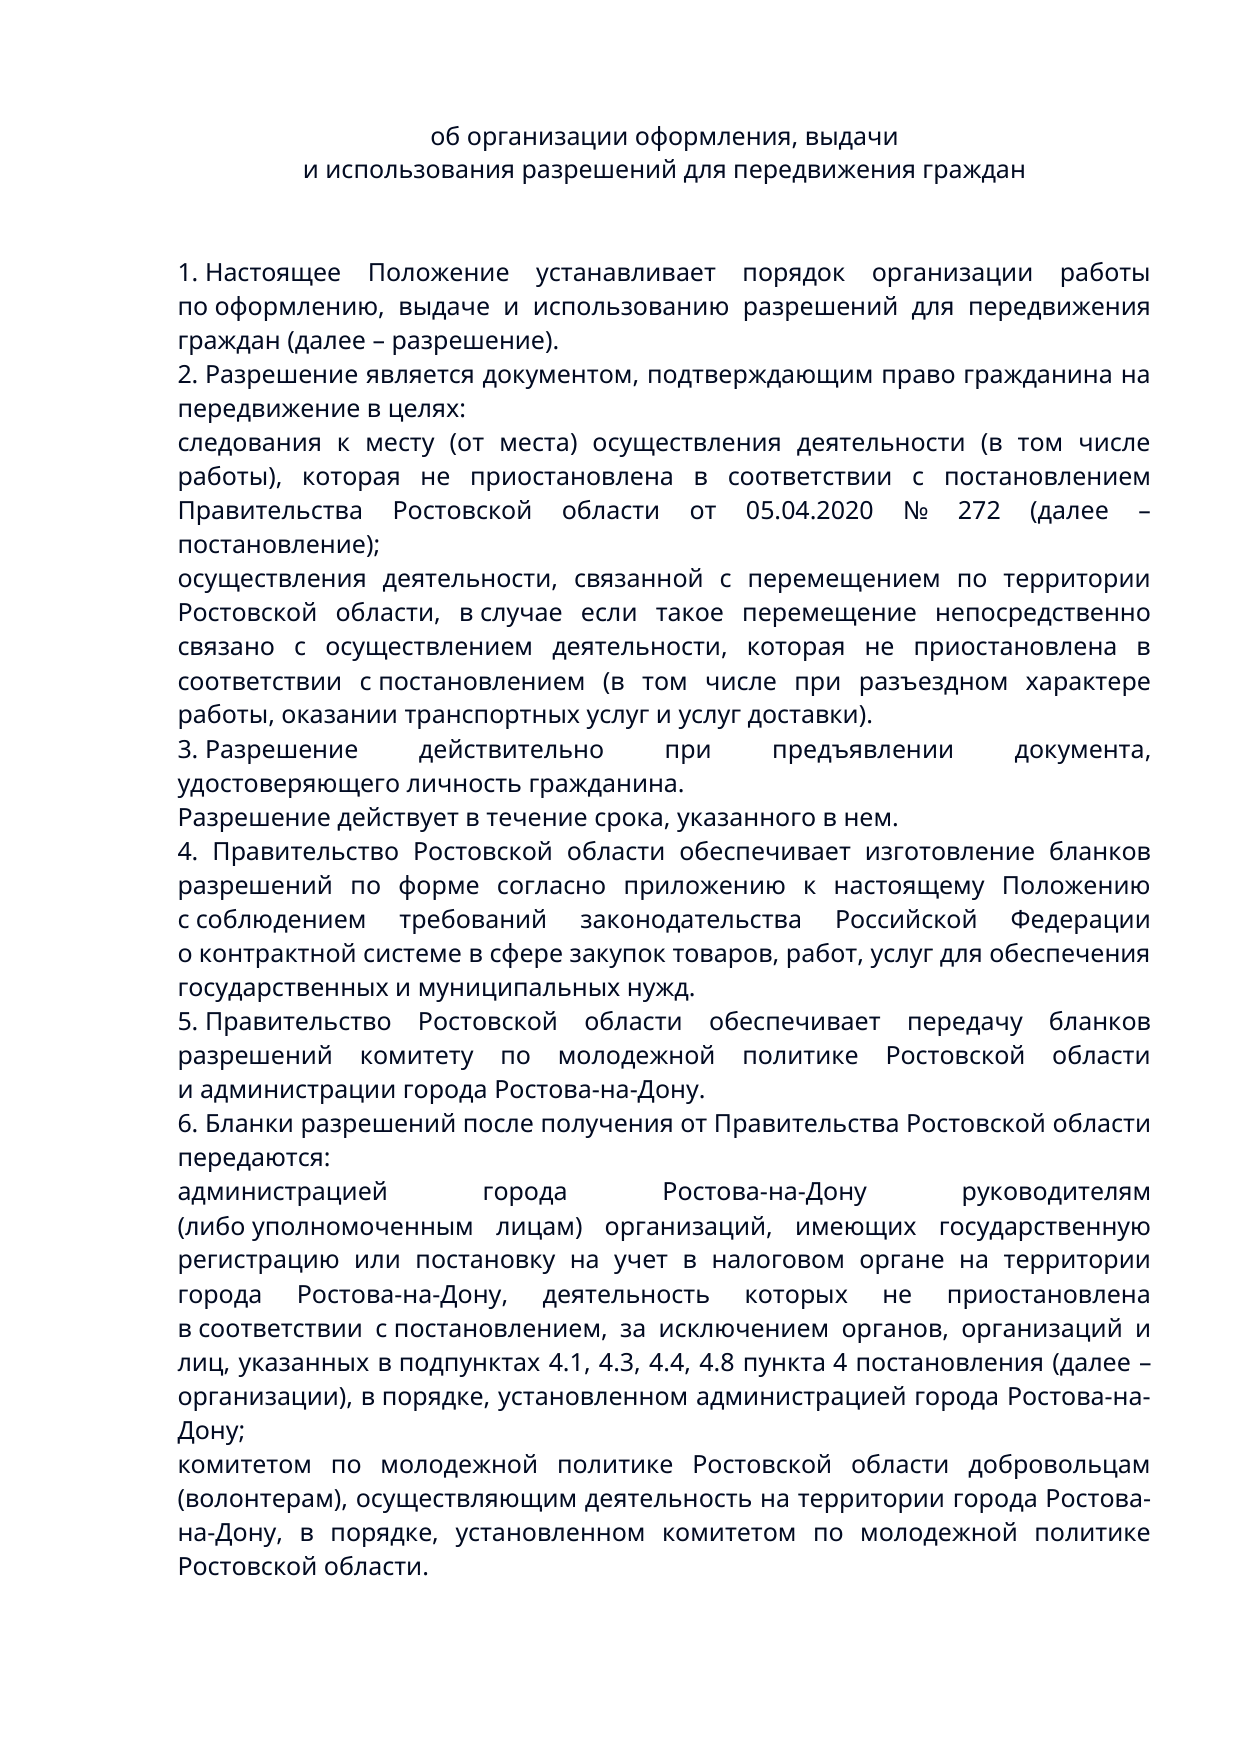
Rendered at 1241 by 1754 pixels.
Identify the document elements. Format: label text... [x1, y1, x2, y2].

text Разрешение действует в течение срока, указанного в нем. [177, 799, 1152, 833]
text 4. Правительство Ростовской области обеспечивает изготовление бланков разрешений по форме согласно приложению к настоящему Положению с соблюдением требований законодательства Российской Федерации о контрактной системе в сфере закупок товаров, работ, услуг для обеспечения государственных и муниципальных нужд. [177, 833, 1152, 1004]
text комитетом по молодежной политике Ростовской области добровольцам (волонтерам), осуществляющим деятельность на территории города Ростова-на-Дону, в порядке, установленном комитетом по молодежной политике Ростовской области. [177, 1447, 1152, 1583]
text 3. Разрешение действительно при предъявлении документа, удостоверяющего личность гражданина. [177, 731, 1152, 799]
text следования к месту (от места) осуществления деятельности (в том числе работы), которая не приостановлена в соответствии с постановлением Правительства Ростовской области от 05.04.2020 № 272 (далее – постановление); [177, 425, 1152, 561]
text 6. Бланки разрешений после получения от Правительства Ростовской области передаются: [177, 1106, 1152, 1174]
text 5. Правительство Ростовской области обеспечивает передачу бланков разрешений комитету по молодежной политике Ростовской области и администрации города Ростова-на-Дону. [177, 1004, 1152, 1106]
text об организации оформления, выдачи [177, 118, 1152, 152]
text 2. Разрешение является документом, подтверждающим право гражданина на передвижение в целях: [177, 357, 1152, 425]
text и использования разрешений для передвижения граждан [177, 152, 1152, 186]
text администрацией города Ростова-на-Дону руководителям (либо уполномоченным лицам) организаций, имеющих государственную регистрацию или постановку на учет в налоговом органе на территории города Ростова-на-Дону, деятельность которых не приостановлена в соответствии с постановлением, за исключением органов, организаций и лиц, указанных в подпунктах 4.1, 4.3, 4.4, 4.8 пункта 4 постановления (далее – организации), в порядке, установленном администрацией города Ростова-на-Дону; [177, 1174, 1152, 1447]
text 1. Настоящее Положение устанавливает порядок организации работы по оформлению, выдаче и использованию разрешений для передвижения граждан (далее – разрешение). [177, 254, 1152, 357]
text осуществления деятельности, связанной с перемещением по территории Ростовской области, в случае если такое перемещение непосредственно связано с осуществлением деятельности, которая не приостановлена в соответствии с постановлением (в том числе при разъездном характере работы, оказании транспортных услуг и услуг доставки). [177, 561, 1152, 731]
